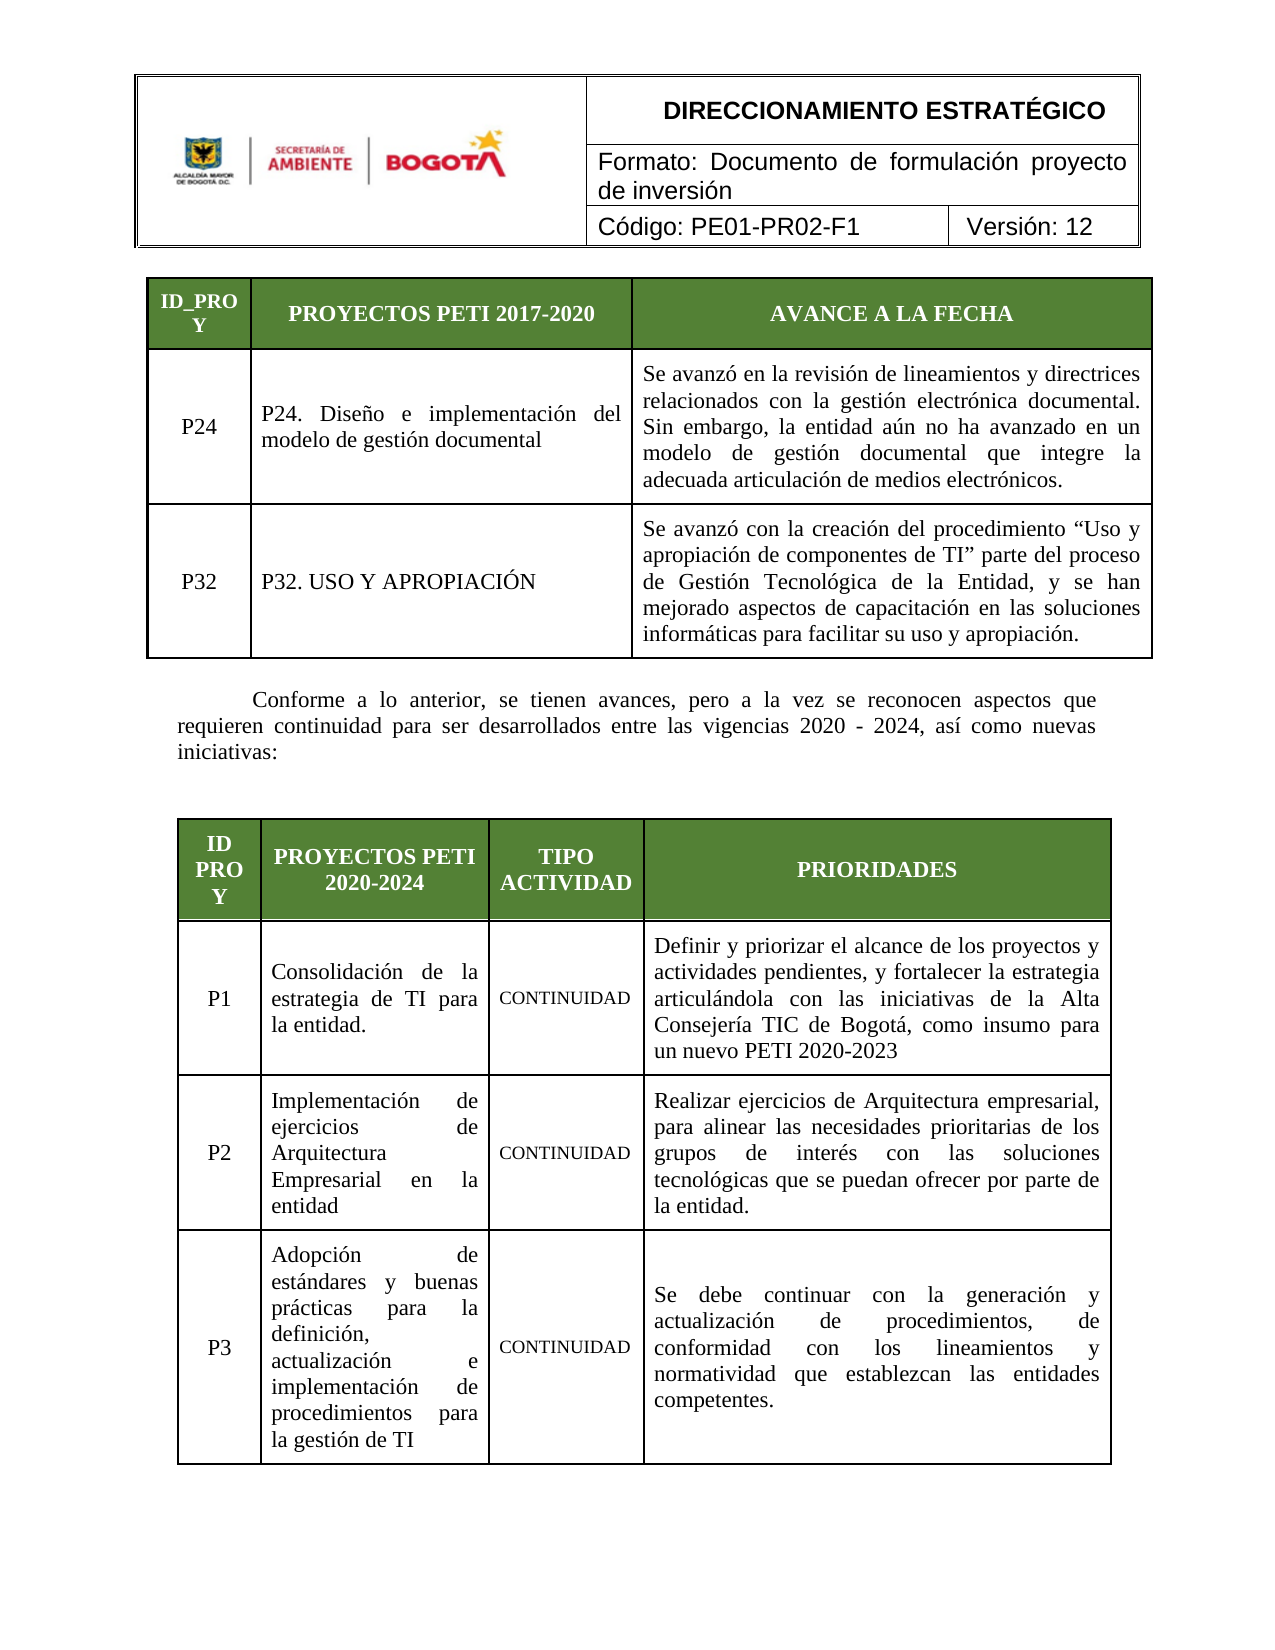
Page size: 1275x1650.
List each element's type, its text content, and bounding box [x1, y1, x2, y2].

table_cell P24. Diseño e implementación del modelo de gestión documental [252, 350, 631, 503]
table_cell CONTINUIDAD [490, 922, 643, 1074]
table_cell Adopción de estándares y buenas prácticas para la definición, actualización e implementación de procedimientos para la gestión de TI [262, 1231, 488, 1463]
table_cell P1 [179, 922, 260, 1074]
table_header AVANCE A LA FECHA [633, 279, 1151, 348]
table_cell Se avanzó en la revisión de lineamientos y directrices relacionados con la gestión electrónica documental. Sin embargo, la entidad aún no ha avanzado en un modelo de gestión documental que integre la adecuada articulación de medios electrónicos. [633, 350, 1151, 503]
table_header PRIORIDADES [645, 820, 1110, 919]
table_cell Definir y priorizar el alcance de los proyectos y actividades pendientes, y fortalecer la estrategia articulándola con las iniciativas de la Alta Consejería TIC de Bogotá, como insumo para un nuevo PETI 2020-2023 [645, 922, 1110, 1074]
table_header PROYECTOS PETI 2017-2020 [252, 279, 631, 348]
table_cell P24 [149, 350, 250, 503]
picture [147, 102, 538, 219]
table_cell Se avanzó con la creación del procedimiento “Uso y apropiación de componentes de TI” parte del proceso de Gestión Tecnológica de la Entidad, y se han mejorado aspectos de capacitación en las soluciones informáticas para facilitar su uso y apropiación. [633, 505, 1151, 657]
table_cell Se debe continuar con la generación y actualización de procedimientos, de conformidad con los lineamientos y normatividad que establezcan las entidades competentes. [645, 1231, 1110, 1463]
table_header TIPO ACTIVIDAD [490, 820, 643, 919]
table_cell CONTINUIDAD [490, 1231, 643, 1463]
table_cell P3 [179, 1231, 260, 1463]
table_header ID PROY [179, 820, 260, 919]
text Conforme a lo anterior, se tienen avances, pero a la vez se reconocen aspectos que requieren continuidad para ser desarrollados entre las vigencias 2020 - 2024, así como nuevas iniciativas: [177, 686, 1098, 765]
table_header ID_PROY [149, 279, 250, 348]
table_cell P32 [149, 505, 250, 657]
table_cell Realizar ejercicios de Arquitectura empresarial, para alinear las necesidades prioritarias de los grupos de interés con las soluciones tecnológicas que se puedan ofrecer por parte de la entidad. [645, 1076, 1110, 1229]
table_header PROYECTOS PETI 2020-2024 [262, 820, 488, 919]
table_cell P32. USO Y APROPIACIÓN [252, 505, 631, 657]
table_cell Consolidación de la estrategia de TI para la entidad. [262, 922, 488, 1074]
table_cell CONTINUIDAD [490, 1076, 643, 1229]
table_cell Implementación de ejercicios de Arquitectura Empresarial en la entidad [262, 1076, 488, 1229]
table_cell P2 [179, 1076, 260, 1229]
